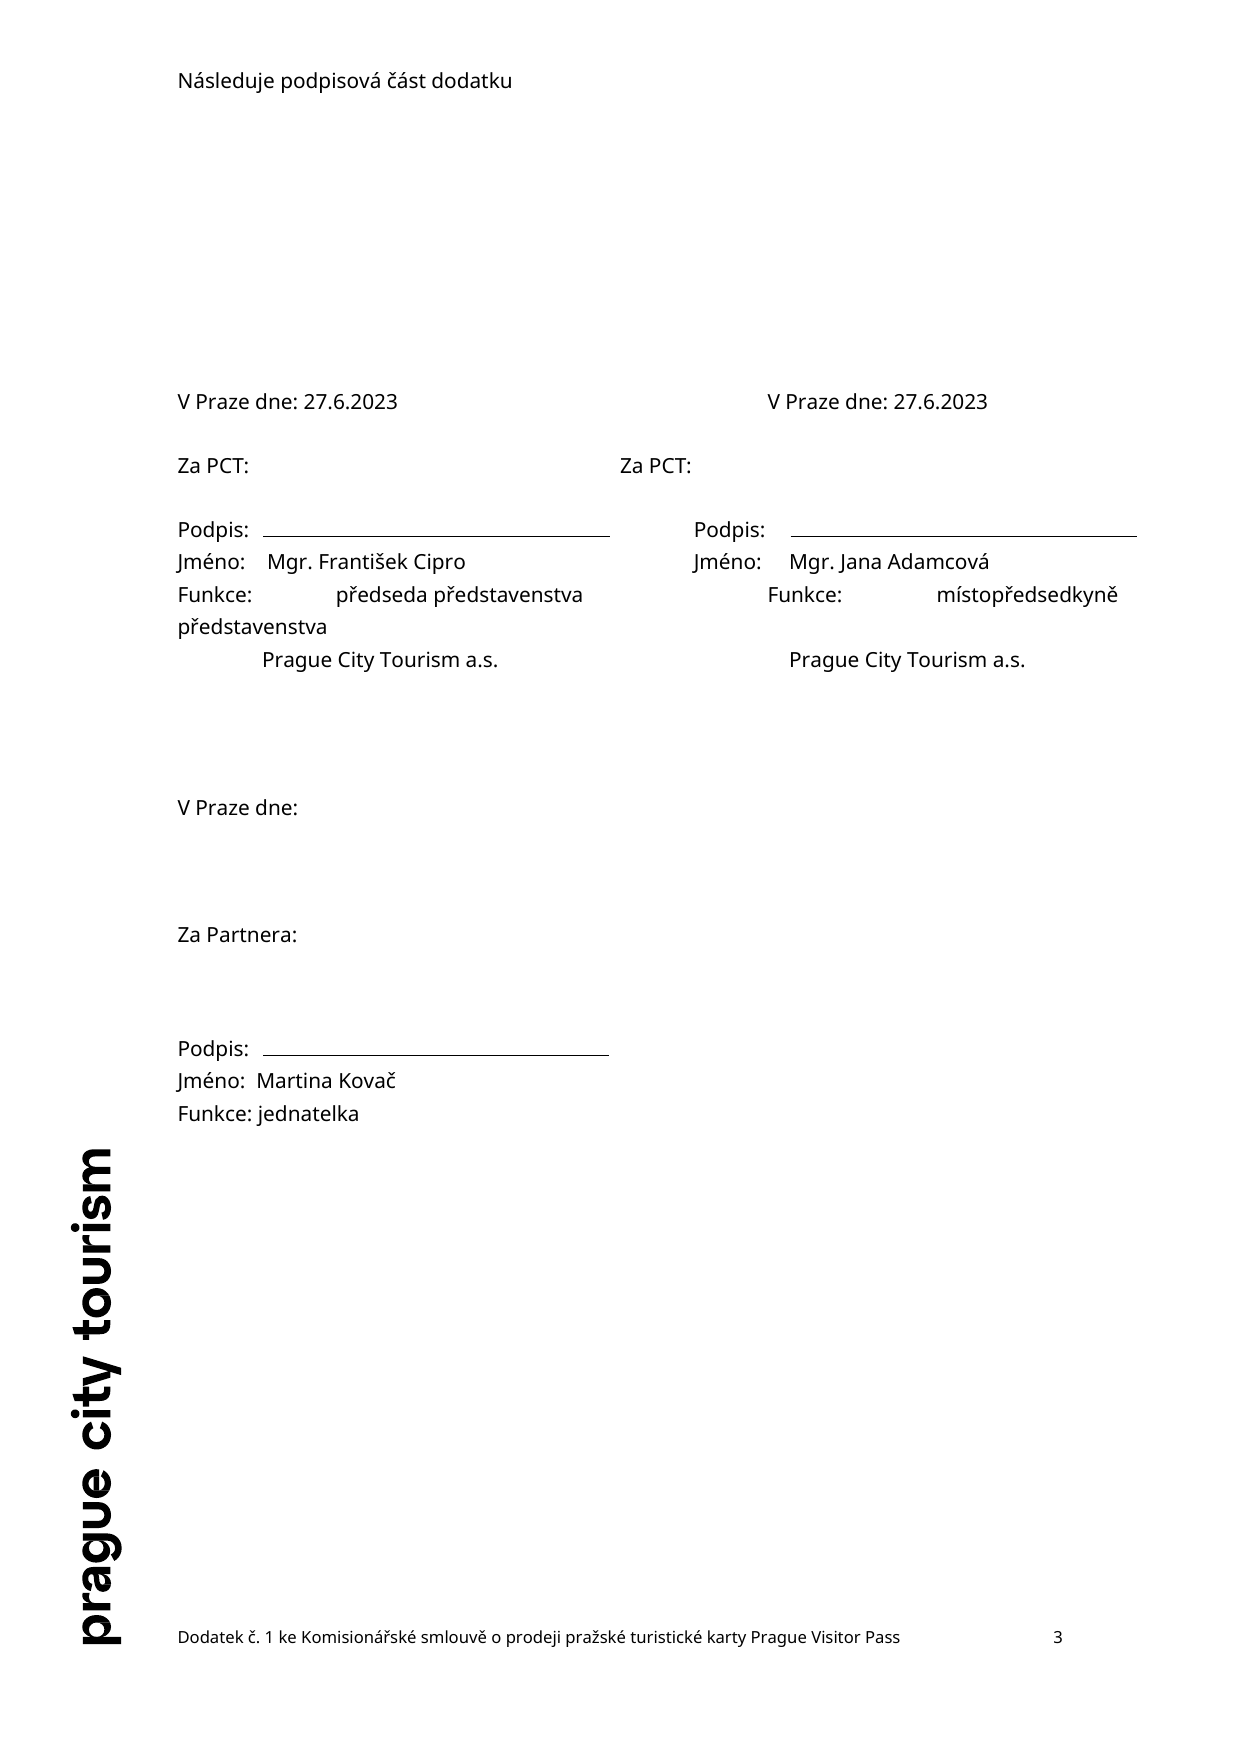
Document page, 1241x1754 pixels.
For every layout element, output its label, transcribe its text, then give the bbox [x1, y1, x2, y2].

list Za Partnera: [177, 921, 1169, 949]
text Následuje podpisová část dodatku [177, 66, 1169, 95]
list Podpis: Podpis: Jméno: Mgr. František Cipro Jméno: Mgr. Jana Adamcová Funkce: předseda představenstva Funkce: místopředsedkyně představenstva Prague City Tourism a.s. Prague City Tourism a.s. [177, 515, 1169, 673]
list Podpis: Jméno: Martina Kovač Funkce: jednatelka [177, 1034, 1169, 1127]
list V Praze dne: [177, 793, 1169, 821]
list Za PCT: Za PCT: [177, 451, 1169, 479]
text V Praze dne: 27.6.2023 V Praze dne: 27.6.2023 [177, 387, 1169, 415]
